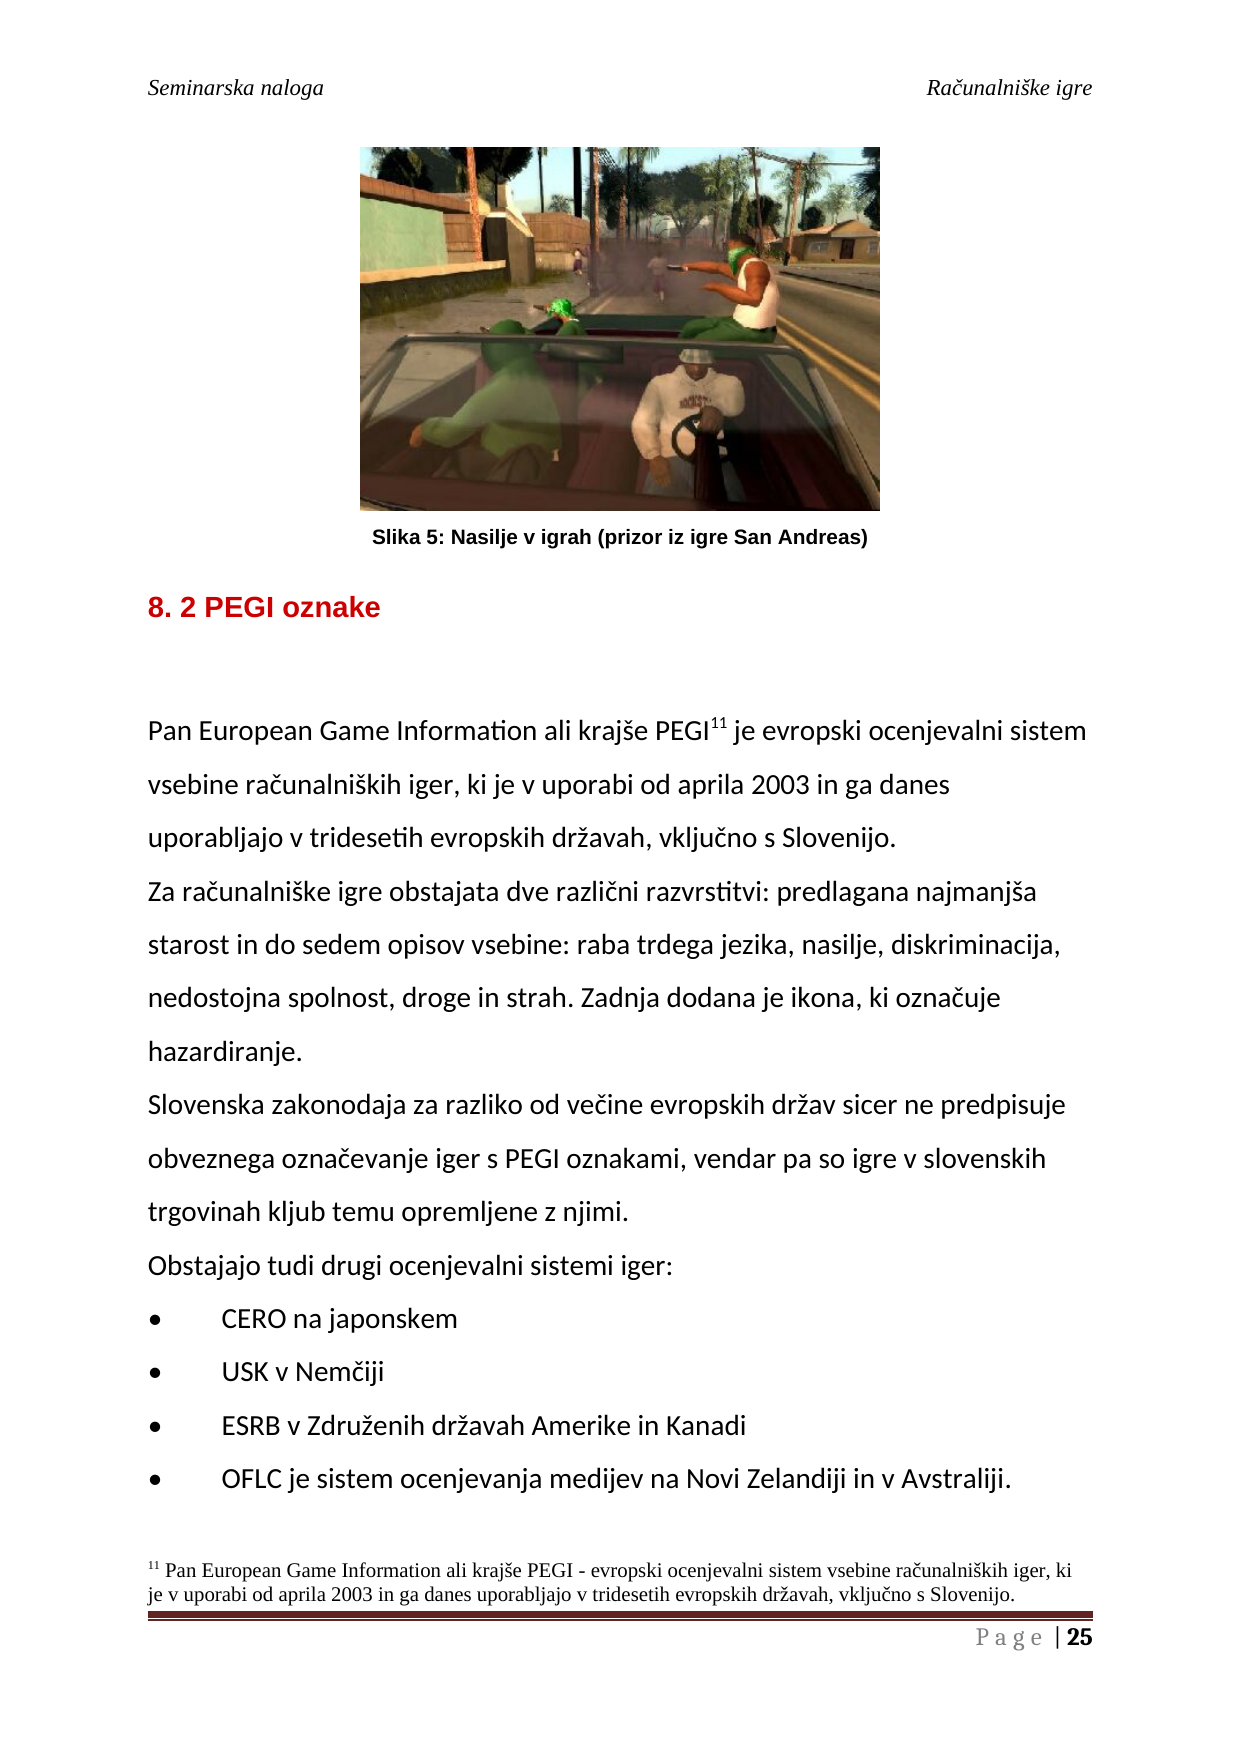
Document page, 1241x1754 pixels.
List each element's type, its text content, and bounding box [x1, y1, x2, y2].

text Pan European Game Information ali krajše PEGI je evropski ocenjevalni sistem vsebine računalniških iger, ki je v uporabi od aprila 2003 in ga danes uporabljajo v tridesetih evropskih državah, vključno s Slovenijo. [148, 712, 1093, 855]
text Slika 5: Nasilje v igrah (prizor iz igre San Andreas) [148, 524, 1093, 548]
text 8. 2 PEGI oznake [148, 590, 1093, 623]
text • USK v Nemčiji [148, 1353, 1093, 1389]
text Slovenska zakonodaja za razliko od večine evropskih držav sicer ne predpisuje obveznega označevanje iger s PEGI oznakami, vendar pa so igre v slovenskih trgovinah kljub temu opremljene z njimi. [148, 1086, 1093, 1229]
text Za računalniške igre obstajata dve različni razvrstitvi: predlagana najmanjša starost in do sedem opisov vsebine: raba trdega jezika, nasilje, diskriminacija, nedostojna spolnost, droge in strah. Zadnja dodana je ikona, ki označuje hazardiranje. [148, 873, 1093, 1068]
text • OFLC je sistem ocenjevanja medijev na Novi Zelandiji in v Avstraliji. [148, 1460, 1093, 1496]
text • CERO na japonskem [148, 1300, 1093, 1336]
picture [360, 147, 880, 511]
text • ESRB v Združenih državah Amerike in Kanadi [148, 1407, 1093, 1443]
text Obstajajo tudi drugi ocenjevalni sistemi iger: [148, 1247, 1093, 1282]
